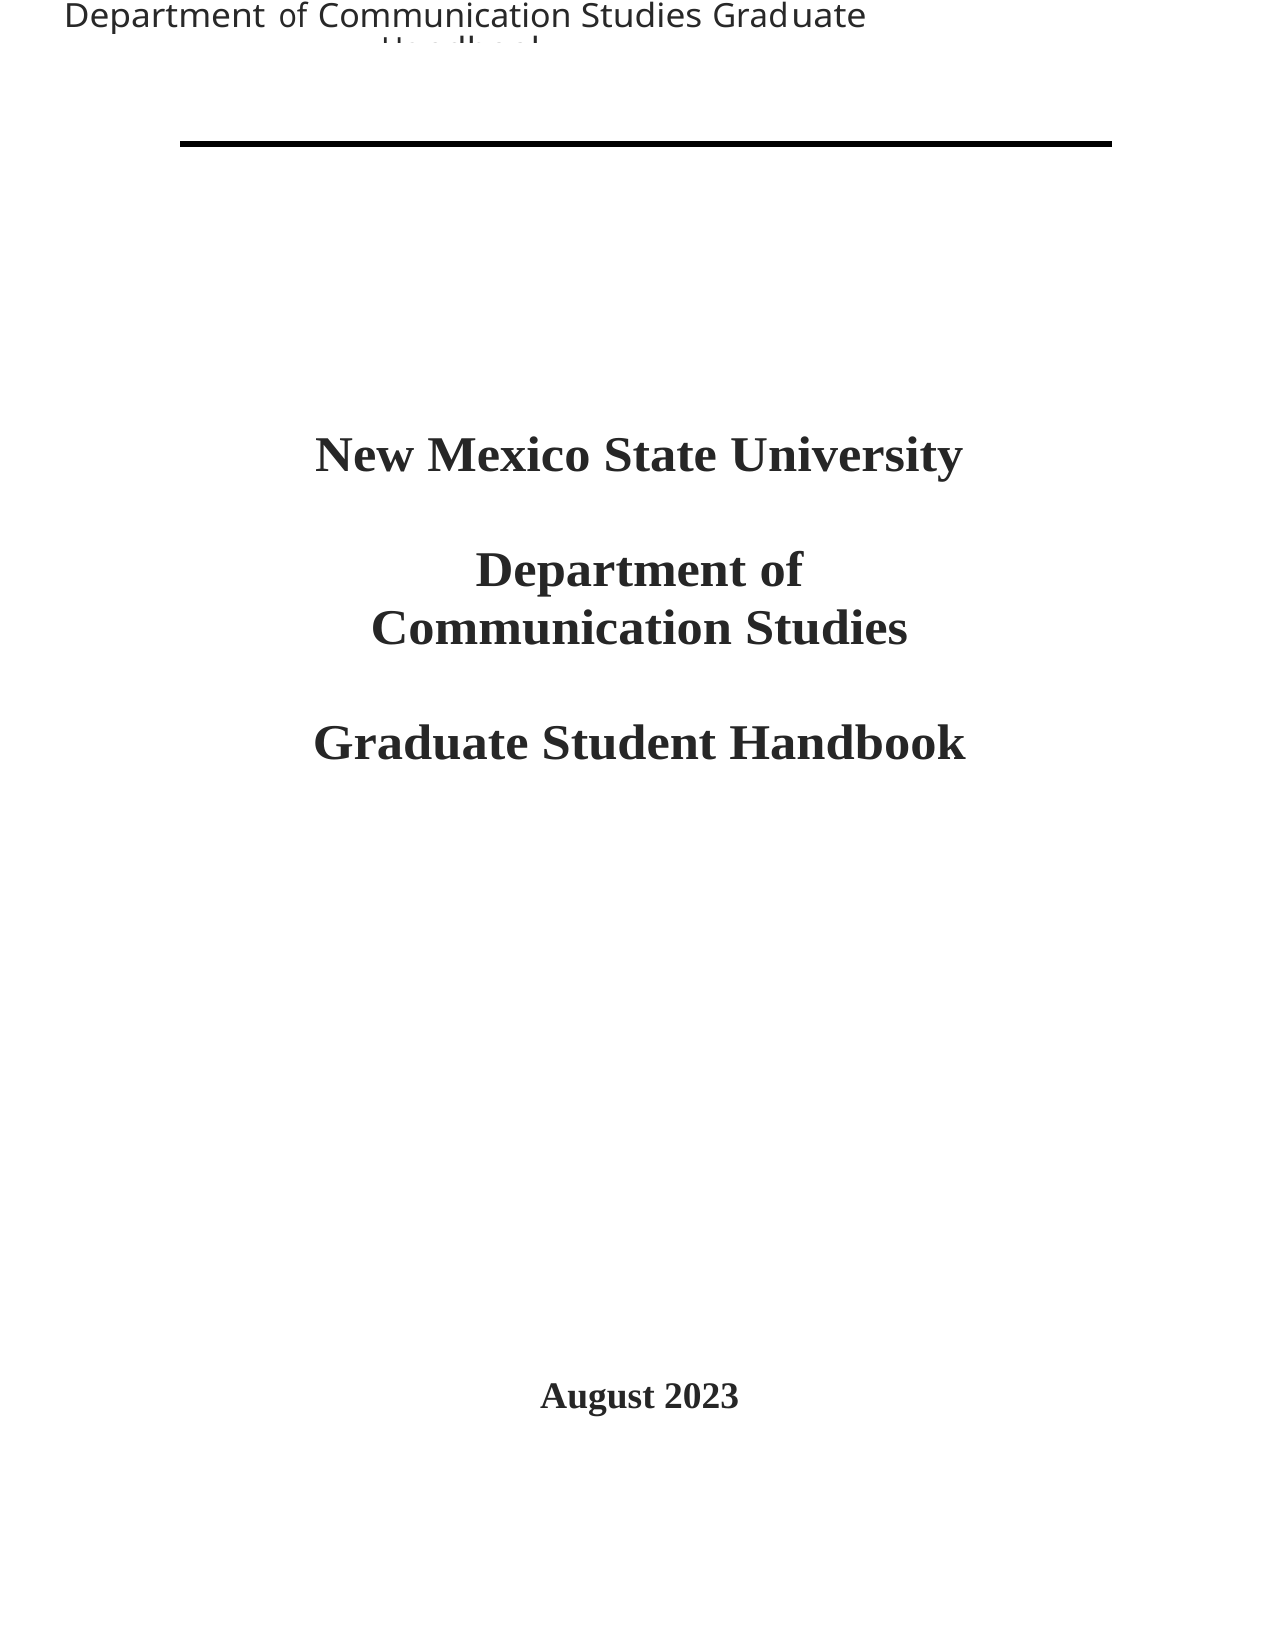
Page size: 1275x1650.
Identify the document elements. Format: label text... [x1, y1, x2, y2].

text Communication Studies [189, 597, 1089, 655]
text New Mexico State University [189, 425, 1089, 482]
text Graduate Student Handbook [189, 712, 1089, 770]
text August 2023 [189, 1374, 1089, 1417]
text Department of [189, 540, 1089, 597]
